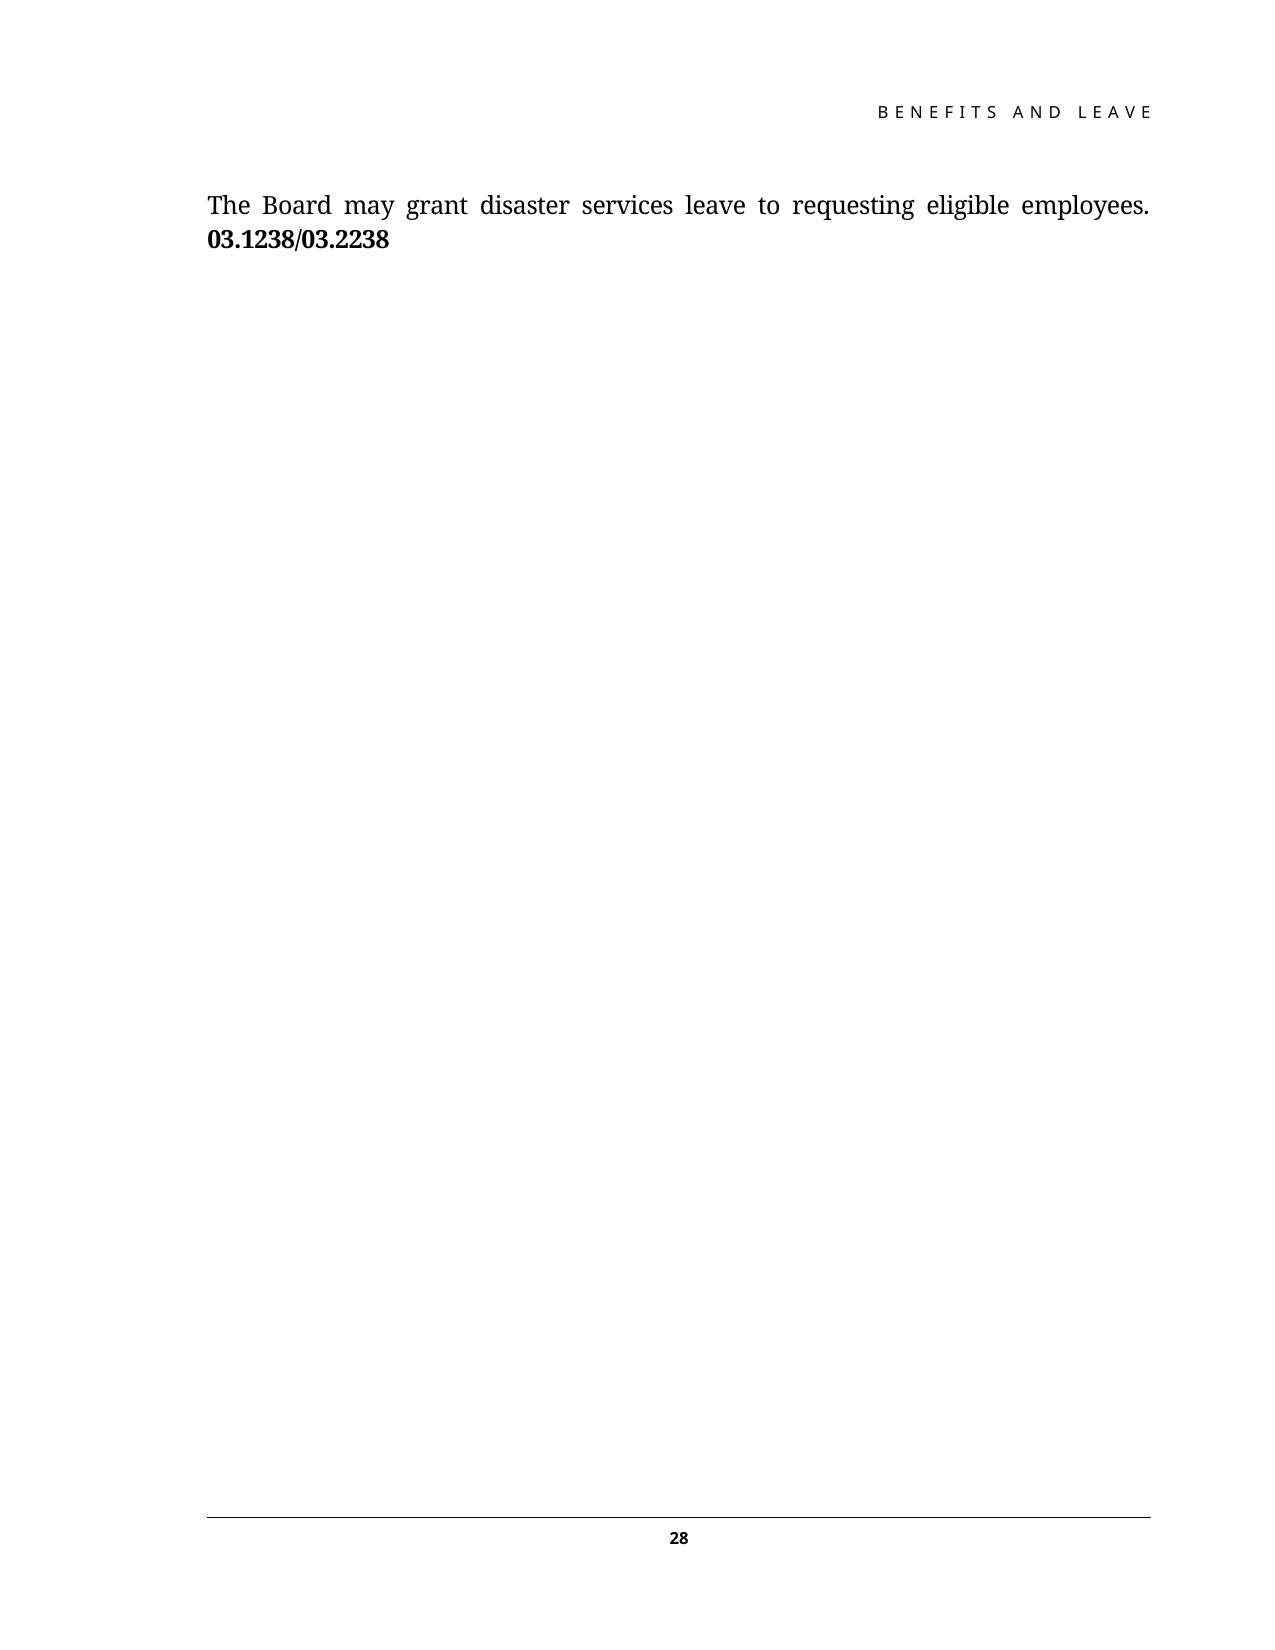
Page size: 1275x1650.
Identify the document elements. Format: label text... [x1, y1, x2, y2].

text The Board may grant disaster services leave to requesting eligible employees. 03.1238/03.2238 [207, 187, 1151, 256]
